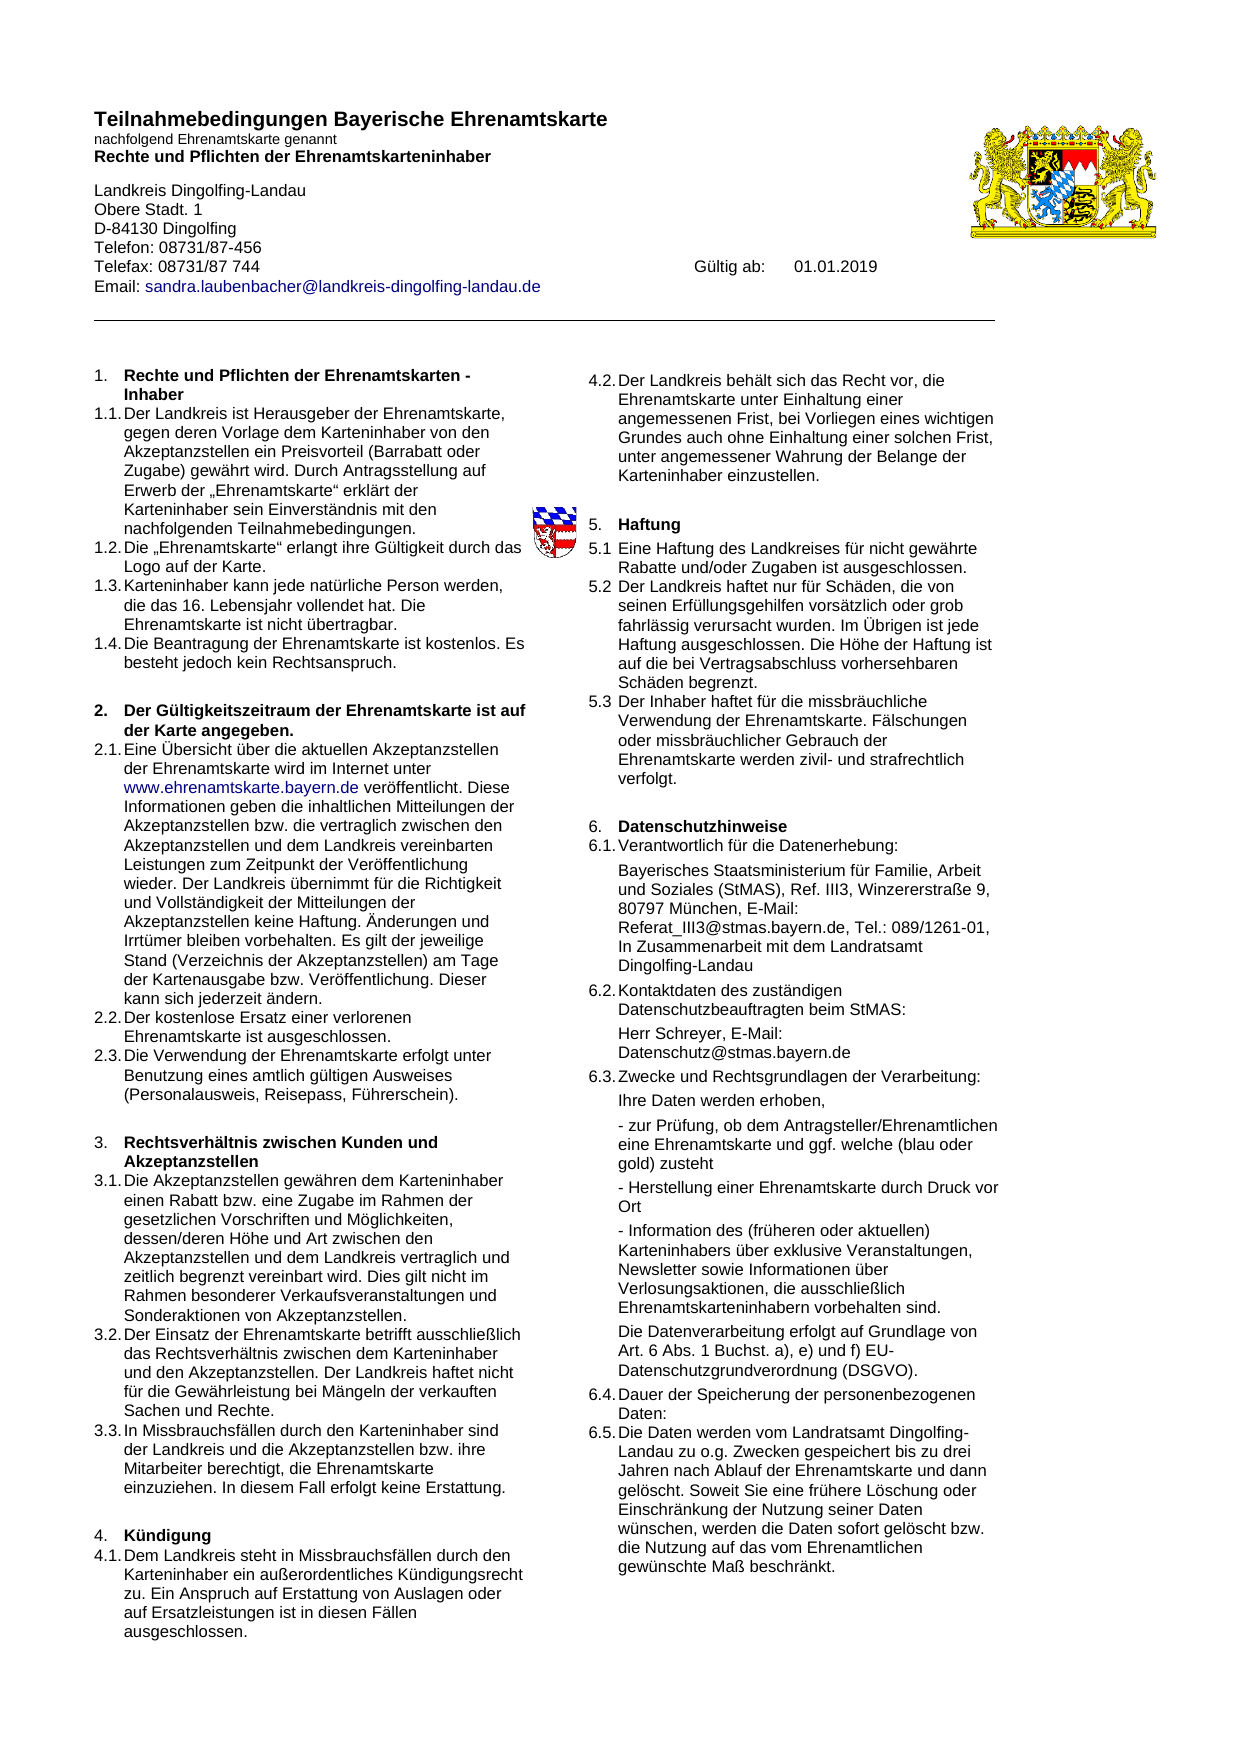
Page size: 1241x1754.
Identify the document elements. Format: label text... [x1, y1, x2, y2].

text Landkreis Dingolfing-Landau [94, 181, 968, 200]
list Die Daten werden vom Landratsamt Dingolfing-Landau zu o.g. Zwecken gespeichert bis zu drei Jahren nach Ablauf der Ehrenamtskarte und dann gelöscht. Soweit Sie eine frühere Löschung oder Einschränkung der Nutzung seiner Daten wünschen, werden die Daten sofort gelöscht bzw. die Nutzung auf das vom Ehrenamtlichen gewünschte Maß beschränkt. [588, 1423, 1004, 1576]
list Kündigung [94, 1526, 526, 1545]
list Der Landkreis haftet nur für Schäden, die von seinen Erfüllungsgehilfen vorsätzlich oder grob fahrlässig verursacht wurden. Im Übrigen ist jede Haftung ausgeschlossen. Die Höhe der Haftung ist auf die bei Vertragsabschluss vorhersehbaren Schäden begrenzt. [588, 577, 1004, 692]
list Dauer der Speicherung der personenbezogenen Daten: [588, 1384, 1004, 1423]
list Kontaktdaten des zuständigen Datenschutzbeauftragten beim StMAS: [588, 980, 1004, 1019]
text - Herstellung einer Ehrenamtskarte durch Druck vor Ort [618, 1178, 1004, 1216]
text Die Datenverarbeitung erfolgt auf Grundlage von Art. 6 Abs. 1 Buchst. a), e) und f) EU-Datenschutzgrundverordnung (DSGVO). [618, 1322, 1004, 1379]
text Ihre Daten werden erhoben, [618, 1091, 1004, 1110]
list Der Gültigkeitszeitraum der Ehrenamtskarte ist auf der Karte angegeben. [94, 701, 526, 739]
text Herr Schreyer, E-Mail: Datenschutz@stmas.bayern.de [618, 1024, 1004, 1062]
list Karteninhaber kann jede natürliche Person werden, die das 16. Lebensjahr vollendet hat. Die Ehrenamtskarte ist nicht übertragbar. [94, 576, 526, 634]
text Obere Stadt. 1 [94, 200, 968, 219]
list Der Landkreis ist Herausgeber der Ehrenamtskarte, gegen deren Vorlage dem Karteninhaber von den Akzeptanzstellen ein Preisvorteil (Barrabatt oder Zugabe) gewährt wird. Durch Antragsstellung auf Erwerb der „Ehrenamtskarte“ erklärt der Karteninhaber sein Einverständnis mit den nachfolgenden Teilnahmebedingungen. [94, 404, 526, 538]
list Rechtsverhältnis zwischen Kunden und Akzeptanzstellen [94, 1133, 526, 1171]
list Dem Landkreis steht in Missbrauchsfällen durch den Karteninhaber ein außerordentliches Kündigungsrecht zu. Ein Anspruch auf Erstattung von Auslagen oder auf Ersatzleistungen ist in diesen Fällen ausgeschlossen. [94, 1545, 526, 1641]
list Der kostenlose Ersatz einer verlorenen Ehrenamtskarte ist ausgeschlossen. [94, 1008, 526, 1046]
text - zur Prüfung, ob dem Antragsteller/Ehrenamtlichen eine Ehrenamtskarte und ggf. welche (blau oder gold) zusteht [618, 1115, 1004, 1173]
list Eine Übersicht über die aktuellen Akzeptanzstellen der Ehrenamtskarte wird im Internet unter www.ehrenamtskarte.bayern.de veröffentlicht. Diese Informationen geben die inhaltlichen Mitteilungen der Akzeptanzstellen bzw. die vertraglich zwischen den Akzeptanzstellen und dem Landkreis vereinbarten Leistungen zum Zeitpunkt der Veröffentlichung wieder. Der Landkreis übernimmt für die Richtigkeit und Vollständigkeit der Mitteilungen der Akzeptanzstellen keine Haftung. Änderungen und Irrtümer bleiben vorbehalten. Es gilt der jeweilige Stand (Verzeichnis der Akzeptanzstellen) am Tage der Kartenausgabe bzw. Veröffentlichung. Dieser kann sich jederzeit ändern. [94, 739, 526, 1008]
picture [968, 125, 1157, 239]
list Die Akzeptanzstellen gewähren dem Karteninhaber einen Rabatt bzw. eine Zugabe im Rahmen der gesetzlichen Vorschriften und Möglichkeiten, dessen/deren Höhe und Art zwischen den Akzeptanzstellen und dem Landkreis vertraglich und zeitlich begrenzt vereinbart wird. Dies gilt nicht im Rahmen besonderer Verkaufsveranstaltungen und Sonderaktionen von Akzeptanzstellen. [94, 1171, 526, 1324]
list Die „Ehrenamtskarte“ erlangt ihre Gültigkeit durch das Logo auf der Karte. [94, 538, 526, 576]
list Rechte und Pflichten der Ehrenamtskarten - Inhaber [94, 365, 526, 404]
text Bayerisches Staatsministerium für Familie, Arbeit und Soziales (StMAS), Ref. III3, Winzererstraße 9, 80797 München, E-Mail: Referat_III3@stmas.bayern.de, Tel.: 089/1261-01, In Zusammenarbeit mit dem Landratsamt Dingolfing-Landau [618, 860, 1004, 975]
list Datenschutzhinweise [588, 817, 1004, 836]
text Telefon: 08731/87-456 [94, 238, 995, 257]
picture [532, 507, 577, 558]
text Teilnahmebedingungen Bayerische Ehrenamtskarte [94, 106, 1156, 130]
text Telefax: 08731/87 744 Gültig ab: 01.01.2019 [94, 257, 995, 276]
list Die Beantragung der Ehrenamtskarte ist kostenlos. Es besteht jedoch kein Rechtsanspruch. [94, 634, 526, 672]
list Der Landkreis behält sich das Recht vor, die Ehrenamtskarte unter Einhaltung einer angemessenen Frist, bei Vorliegen eines wichtigen Grundes auch ohne Einhaltung einer solchen Frist, unter angemessener Wahrung der Belange der Karteninhaber einzustellen. [588, 370, 1004, 485]
list Der Inhaber haftet für die missbräuchliche Verwendung der Ehrenamtskarte. Fälschungen oder missbräuchlicher Gebrauch der Ehrenamtskarte werden zivil- und strafrechtlich verfolgt. [588, 692, 1004, 788]
text Rechte und Pflichten der Ehrenamtskarteninhaber [94, 147, 968, 166]
text - Information des (früheren oder aktuellen) Karteninhabers über exklusive Veranstaltungen, Newsletter sowie Informationen über Verlosungsaktionen, die ausschließlich Ehrenamtskarteninhabern vorbehalten sind. [618, 1221, 1004, 1317]
list Zwecke und Rechtsgrundlagen der Verarbeitung: [588, 1067, 1004, 1086]
text D-84130 Dingolfing [94, 219, 968, 238]
list Eine Haftung des Landkreises für nicht gewährte Rabatte und/oder Zugaben ist ausgeschlossen. [588, 539, 1004, 577]
list Die Verwendung der Ehrenamtskarte erfolgt unter Benutzung eines amtlich gültigen Ausweises (Personalausweis, Reisepass, Führerschein). [94, 1046, 526, 1104]
list Der Einsatz der Ehrenamtskarte betrifft ausschließlich das Rechtsverhältnis zwischen dem Karteninhaber und den Akzeptanzstellen. Der Landkreis haftet nicht für die Gewährleistung bei Mängeln der verkauften Sachen und Rechte. [94, 1324, 526, 1420]
list Haftung [588, 514, 1004, 534]
list Verantwortlich für die Datenerhebung: [588, 836, 1004, 855]
list In Missbrauchsfällen durch den Karteninhaber sind der Landkreis und die Akzeptanzstellen bzw. ihre Mitarbeiter berechtigt, die Ehrenamtskarte einzuziehen. In diesem Fall erfolgt keine Erstattung. [94, 1420, 526, 1497]
text Email: sandra.laubenbacher@landkreis-dingolfing-landau.de [94, 276, 995, 296]
text nachfolgend Ehrenamtskarte genannt [94, 130, 968, 147]
